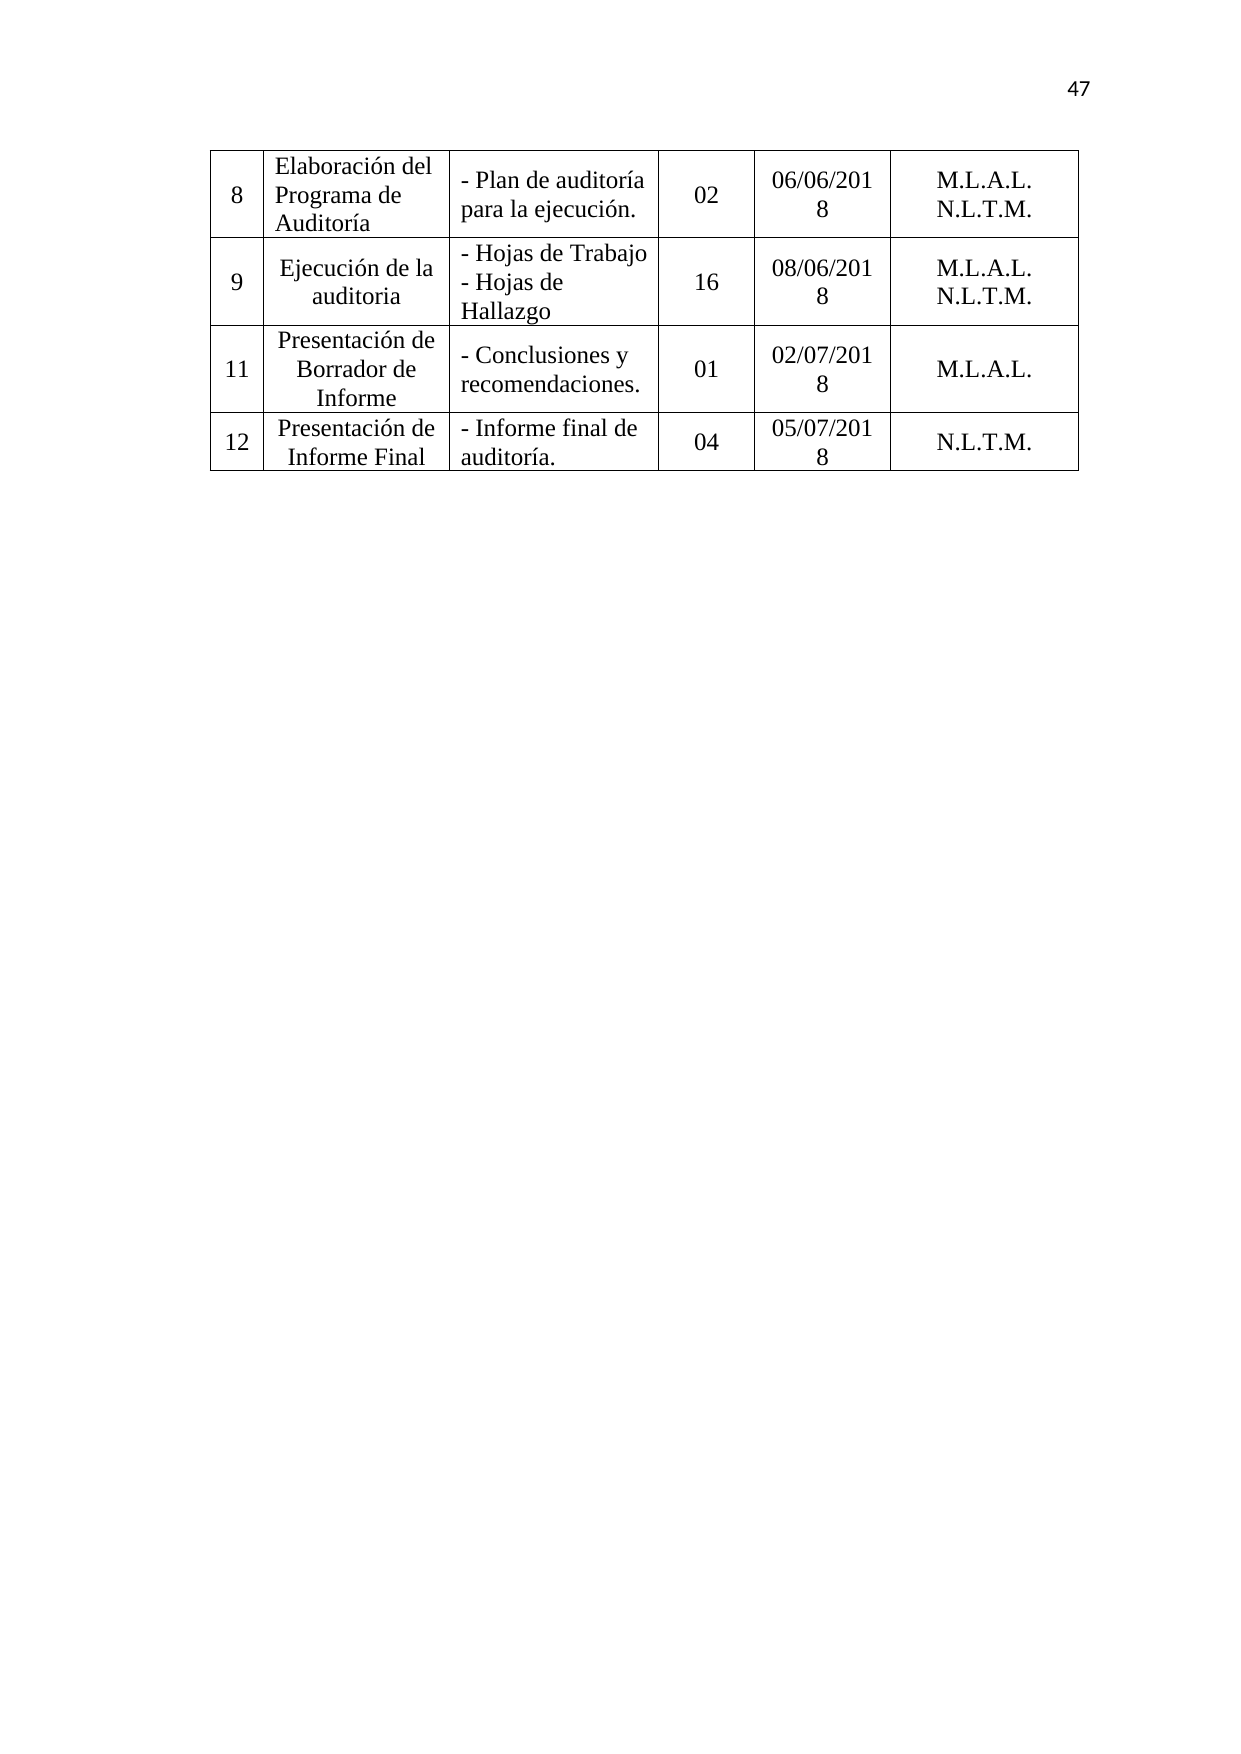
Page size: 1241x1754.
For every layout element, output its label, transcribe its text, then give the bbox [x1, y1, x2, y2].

table_cell M.L.A.L. N.L.T.M. [891, 151, 1078, 237]
table_cell M.L.A.L. N.L.T.M. [891, 238, 1078, 324]
table_cell 01 [659, 326, 754, 412]
table_cell M.L.A.L. [891, 326, 1078, 412]
table_cell 02/07/2018 [755, 326, 890, 412]
table_cell 16 [659, 238, 754, 324]
table_cell 9 [211, 238, 263, 324]
table_cell 08/06/2018 [755, 238, 890, 324]
table_cell 05/07/2018 [755, 413, 890, 470]
table_cell - Conclusiones y recomendaciones. [450, 326, 658, 412]
table_cell Presentación de Borrador de Informe [264, 326, 449, 412]
table_cell N.L.T.M. [891, 413, 1078, 470]
table_cell 12 [211, 413, 263, 470]
table_cell 11 [211, 326, 263, 412]
table_cell Ejecución de la auditoria [264, 238, 449, 324]
table_cell - Informe final de auditoría. [450, 413, 658, 470]
table_cell - Hojas de Trabajo - Hojas de Hallazgo [450, 238, 658, 324]
table_cell - Plan de auditoría para la ejecución. [450, 151, 658, 237]
table_cell 8 [211, 151, 263, 237]
table_cell Presentación de Informe Final [264, 413, 449, 470]
table_cell 04 [659, 413, 754, 470]
table_cell 02 [659, 151, 754, 237]
table_cell 06/06/2018 [755, 151, 890, 237]
table_cell Elaboración del Programa de Auditoría [264, 151, 449, 237]
